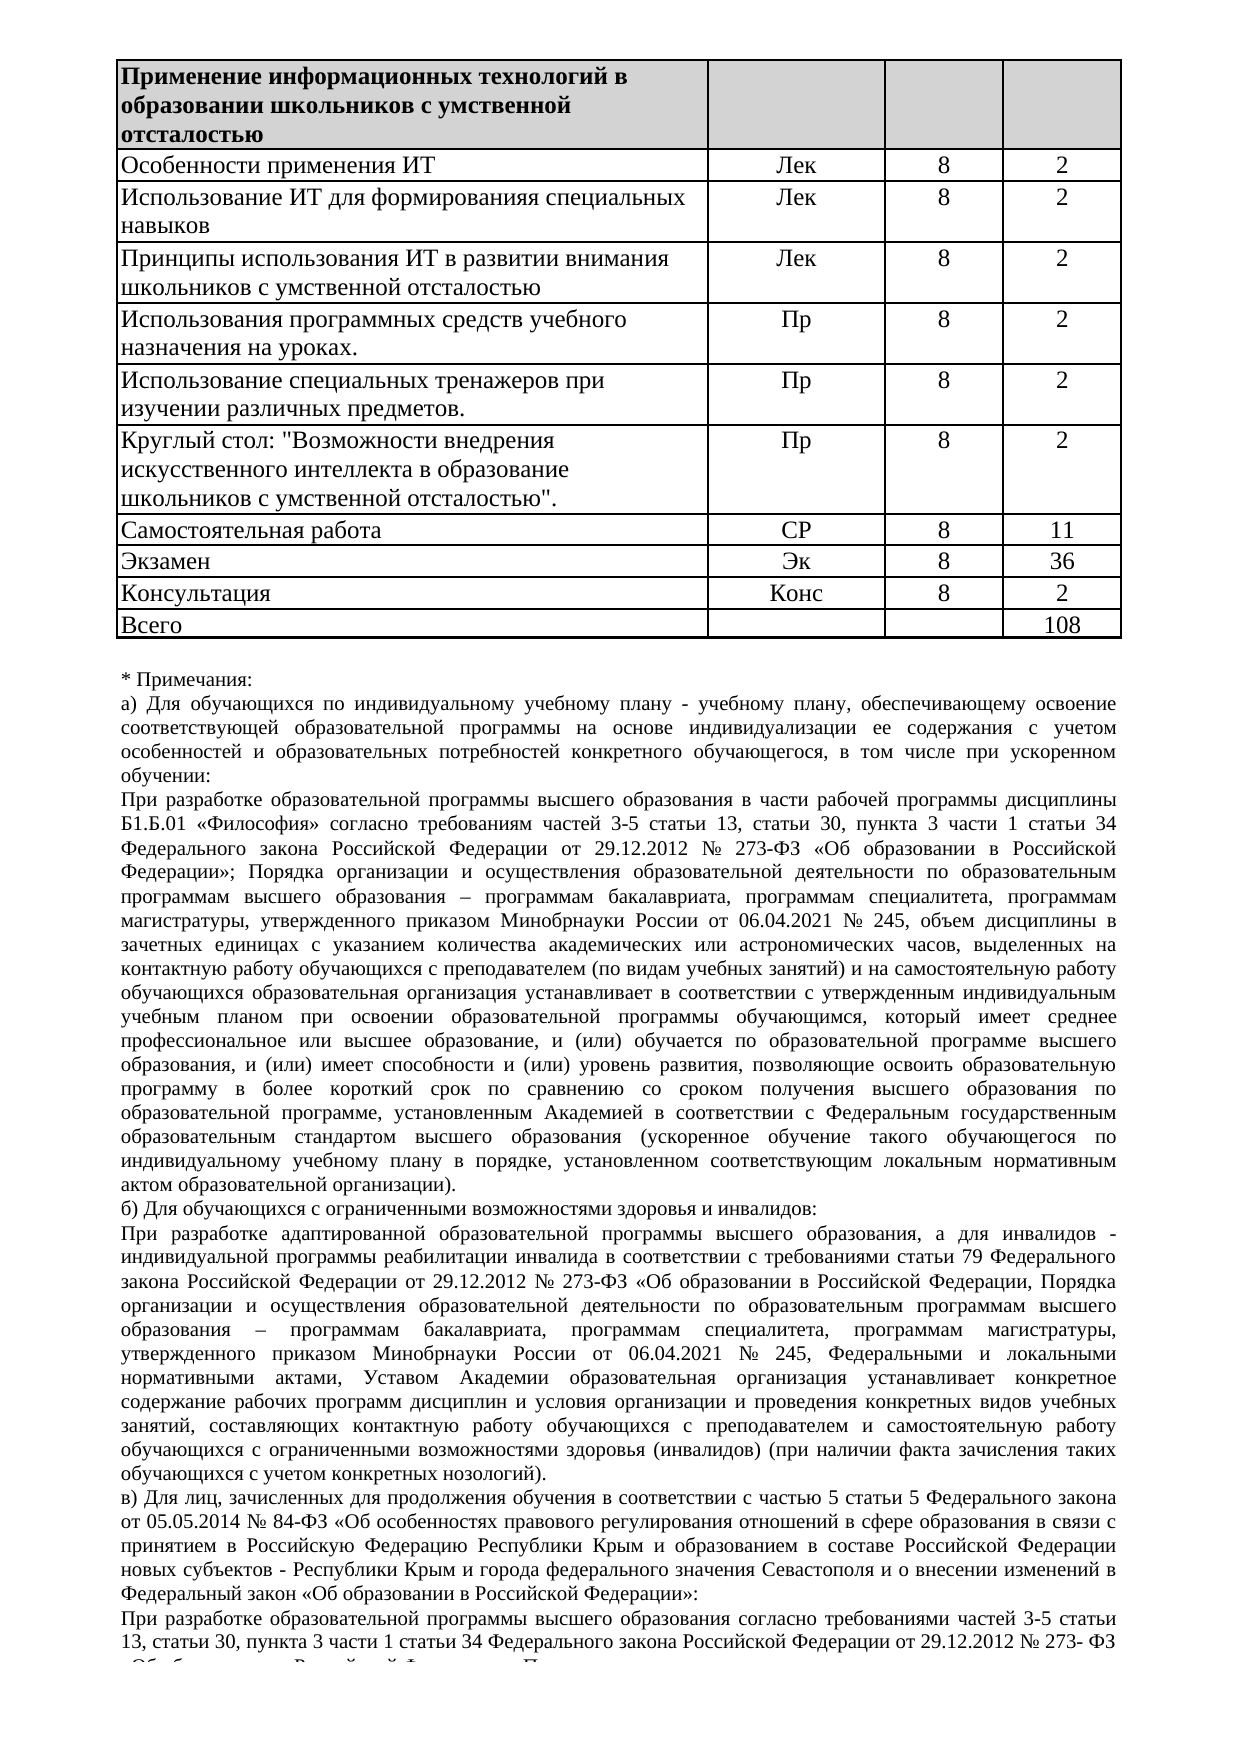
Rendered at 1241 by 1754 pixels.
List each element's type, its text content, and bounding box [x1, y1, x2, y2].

table_cell Экзамен [118, 546, 707, 576]
table_cell Использование ИТ для формированияя специальных навыков [118, 182, 707, 241]
table_cell * Примечания: а) Для обучающихся по индивидуальному учебному плану - учебному плану, обеспечивающему освоение соответствующей образовательной программы на основе индивидуализации ее содержания с учетом особенностей и образовательных потребностей конкретного обучающегося, в том числе при ускоренном обучении: При разработке образовательной программы высшего образования в части рабочей программы дисциплины Б1.Б.01 «Философия» согласно требованиям частей 3-5 статьи 13, статьи 30, пункта 3 части 1 статьи 34 Федерального закона Российской Федерации от 29.12.2012 № 273-ФЗ «Об образовании в Российской Федерации»; Порядка организации и осуществления образовательной деятельности по образовательным программам высшего образования – программам бакалавриата, программам специалитета, программам магистратуры, утвержденного приказом Минобрнауки России от 06.04.2021 № 245, объем дисциплины в зачетных единицах с указанием количества академических или астрономических часов, выделенных на контактную работу обучающихся с преподавателем (по видам учебных занятий) и на самостоятельную работу обучающихся образовательная организация устанавливает в соответствии с утвержденным индивидуальным учебным планом при освоении образовательной программы обучающимся, который имеет среднее профессиональное или высшее образование, и (или) обучается по образовательной программе высшего образования, и (или) имеет способности и (или) уровень развития, позволяющие освоить образовательную программу в более короткий срок по сравнению со сроком получения высшего образования по образовательной программе, установленным Академией в соответствии с Федеральным государственным образовательным стандартом высшего образования (ускоренное обучение такого обучающегося по индивидуальному учебному плану в порядке, установленном соответствующим локальным нормативным актом образовательной организации). б) Для обучающихся с ограниченными возможностями здоровья и инвалидов: При разработке адаптированной образовательной программы высшего образования, а для инвалидов - индивидуальной программы реабилитации инвалида в соответствии с требованиями статьи 79 Федерального закона Российской Федерации от 29.12.2012 № 273-ФЗ «Об образовании в Российской Федерации, Порядка организации и осуществления образовательной деятельности по образовательным программам высшего образования – программам бакалавриата, программам специалитета, программам магистратуры, утвержденного приказом Минобрнауки России от 06.04.2021 № 245, Федеральными и локальными нормативными актами, Уставом Академии образовательная организация устанавливает конкретное содержание рабочих программ дисциплин и условия организации и проведения конкретных видов учебных занятий, составляющих контактную работу обучающихся с преподавателем и самостоятельную работу обучающихся с ограниченными возможностями здоровья (инвалидов) (при наличии факта зачисления таких обучающихся с учетом конкретных нозологий). в) Для лиц, зачисленных для продолжения обучения в соответствии с частью 5 статьи 5 Федерального закона от 05.05.2014 № 84-ФЗ «Об особенностях правового регулирования отношений в сфере образования в связи с принятием в Российскую Федерацию Республики Крым и образованием в составе Российской Федерации новых субъектов - Республики Крым и города федерального значения Севастополя и о внесении изменений в Федеральный закон «Об образовании в Российской Федерации»: При разработке образовательной программы высшего образования согласно требованиями частей 3-5 статьи 13, статьи 30, пункта 3 части 1 статьи 34 Федерального закона Российской Федерации от 29.12.2012 № 273- ФЗ «Об образовании в Российской Федерации»; Порядка организации и осуществления [117, 639, 1121, 1662]
table_cell Лек [709, 150, 884, 180]
table_cell Консультация [118, 578, 707, 608]
table_cell СР [709, 515, 884, 544]
table_cell 2 [1004, 150, 1120, 180]
table_cell Всего [118, 610, 707, 636]
table_cell 2 [1004, 578, 1120, 608]
table_cell 8 [886, 182, 1002, 241]
table_cell Использование специальных тренажеров при изучении различных предметов. [118, 365, 707, 423]
table_cell 8 [886, 515, 1002, 544]
table_cell 8 [886, 426, 1002, 513]
table_cell Пр [709, 365, 884, 423]
table_cell Самостоятельная работа [118, 515, 707, 544]
table_cell 11 [1004, 515, 1120, 544]
table_cell 8 [886, 304, 1002, 363]
table_cell 36 [1004, 546, 1120, 576]
table_cell Пр [709, 426, 884, 513]
table_cell 2 [1004, 243, 1120, 302]
table_header [709, 61, 884, 148]
table_cell Лек [709, 243, 884, 302]
table_cell 2 [1004, 182, 1120, 241]
table_header Применение информационных технологий в образовании школьников с умственной отсталостью [118, 61, 707, 148]
table_cell Пр [709, 304, 884, 363]
table_cell 2 [1004, 426, 1120, 513]
table_cell 8 [886, 365, 1002, 423]
table_cell 2 [1004, 365, 1120, 423]
table_cell 8 [886, 243, 1002, 302]
table_cell [886, 610, 1002, 636]
table_cell Круглый стол: "Возможности внедрения искусственного интеллекта в образование школьников с умственной отсталостью". [118, 426, 707, 513]
table_header [886, 61, 1002, 148]
table_cell Конс [709, 578, 884, 608]
table_header [1004, 61, 1120, 148]
table_cell 8 [886, 150, 1002, 180]
table_cell Лек [709, 182, 884, 241]
table_cell Принципы использования ИТ в развитии внимания школьников с умственной отсталостью [118, 243, 707, 302]
table_cell 108 [1004, 610, 1120, 636]
table_cell Особенности применения ИТ [118, 150, 707, 180]
table_cell 2 [1004, 304, 1120, 363]
table_cell [709, 610, 884, 636]
table_cell Эк [709, 546, 884, 576]
table_cell 8 [886, 546, 1002, 576]
table_cell Использования программных средств учебного назначения на уроках. [118, 304, 707, 363]
table_cell 8 [886, 578, 1002, 608]
